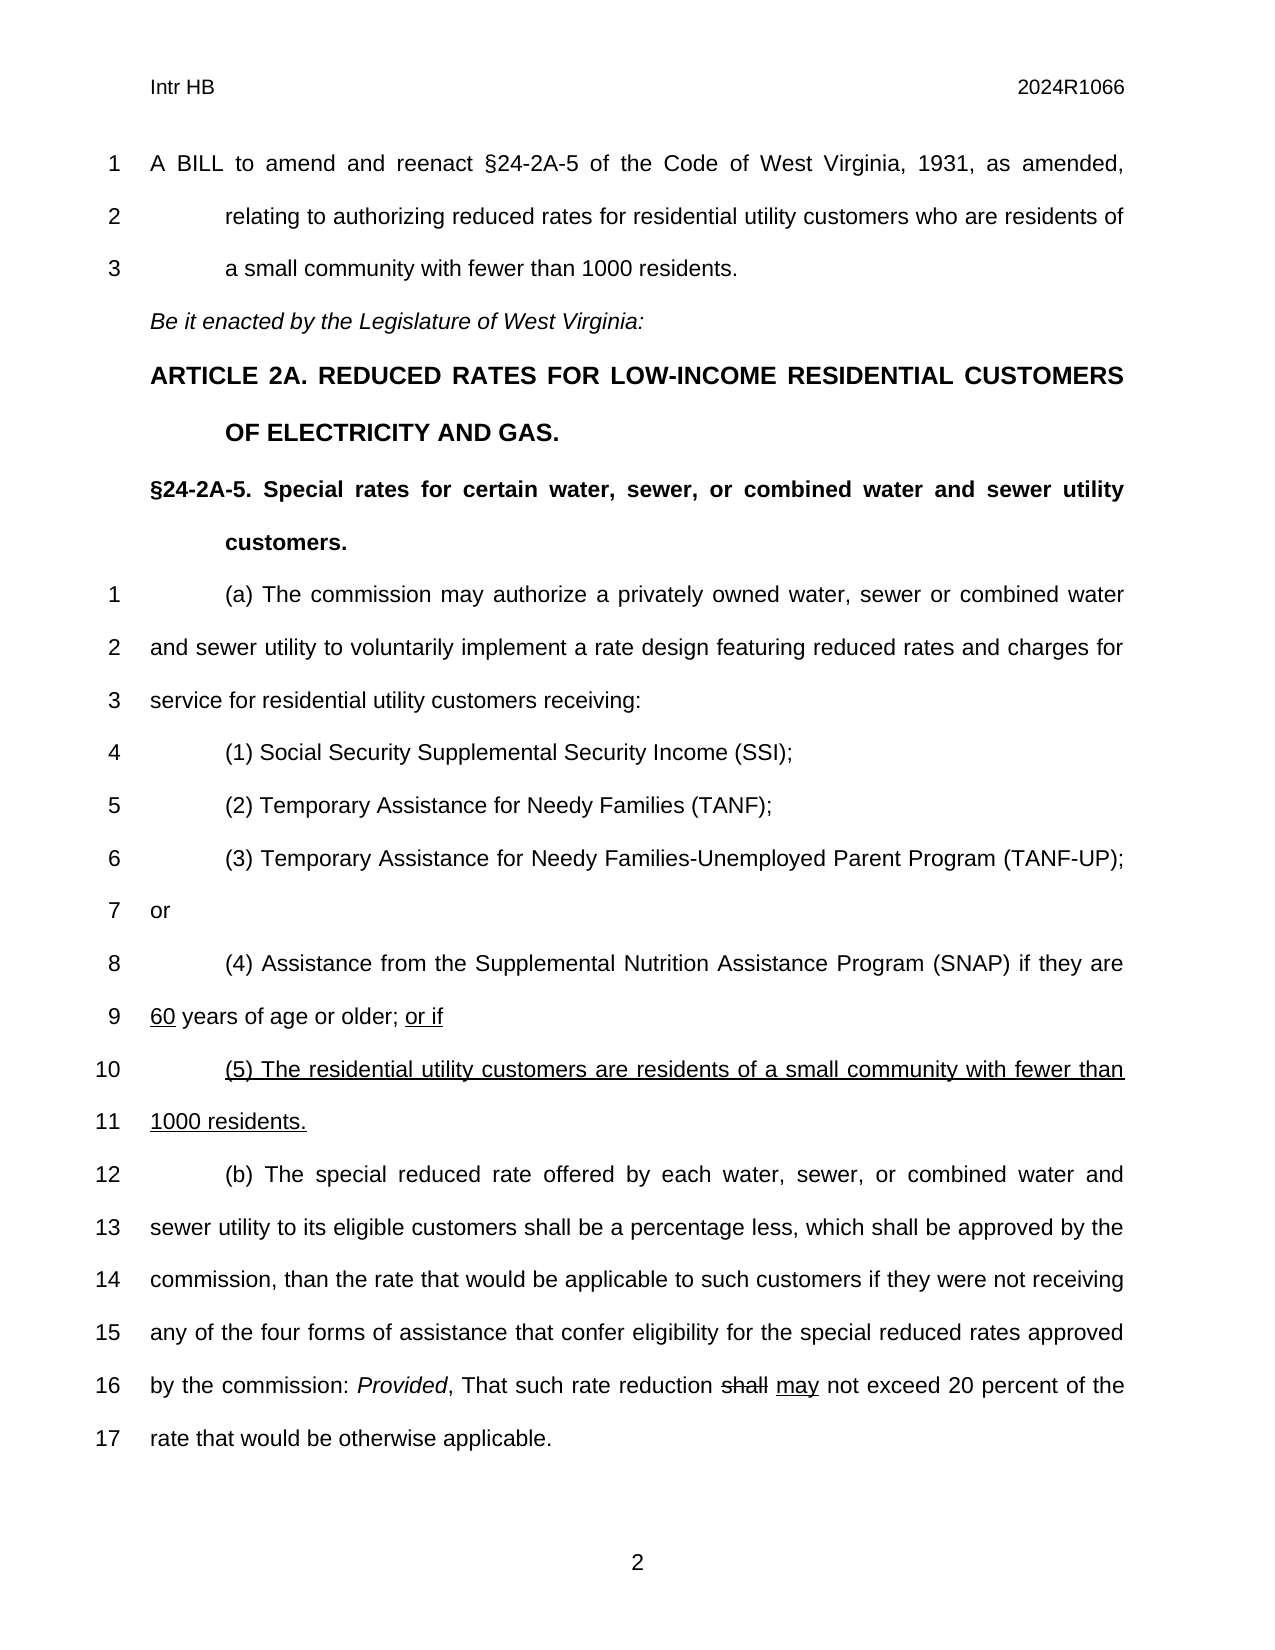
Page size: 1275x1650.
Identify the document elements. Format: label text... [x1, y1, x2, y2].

text (3) Temporary Assistance for Needy Families-Unemployed Parent Program (TANF-UP); or [150, 845, 1125, 924]
text Be it enacted by the Legislature of West Virginia: [150, 308, 1125, 334]
text (a) The commission may authorize a privately owned water, sewer or combined water and sewer utility to voluntarily implement a rate design featuring reduced rates and charges for service for residential utility customers receiving: [150, 581, 1125, 713]
text (4) Assistance from the Supplemental Nutrition Assistance Program (SNAP) if they are 60 years of age or older; or if [150, 950, 1125, 1029]
text (b) The special reduced rate offered by each water, sewer, or combined water and sewer utility to its eligible customers shall be a percentage less, which shall be approved by the commission, than the rate that would be applicable to such customers if they were not receiving any of the four forms of assistance that confer eligibility for the special reduced rates approved by the commission: Provided, That such rate reduction shall may not exceed 20 percent of the rate that would be otherwise applicable. [150, 1161, 1125, 1451]
subtitle §24-2A-5. Special rates for certain water, sewer, or combined water and sewer utility customers. [150, 476, 1125, 555]
subtitle ARTICLE 2A. REDUCED RATES FOR LOW-INCOME RESIDENTIAL CUSTOMERS OF ELECTRICITY AND GAS. [150, 361, 1125, 447]
text (5) The residential utility customers are residents of a small community with fewer than 1000 residents. [150, 1056, 1125, 1135]
title A BILL to amend and reenact §24-2A-5 of the Code of West Virginia, 1931, as amended, relating to authorizing reduced rates for residential utility customers who are residents of a small community with fewer than 1000 residents. [150, 150, 1125, 282]
text (2) Temporary Assistance for Needy Families (TANF); [150, 792, 1125, 818]
text (1) Social Security Supplemental Security Income (SSI); [150, 739, 1125, 766]
